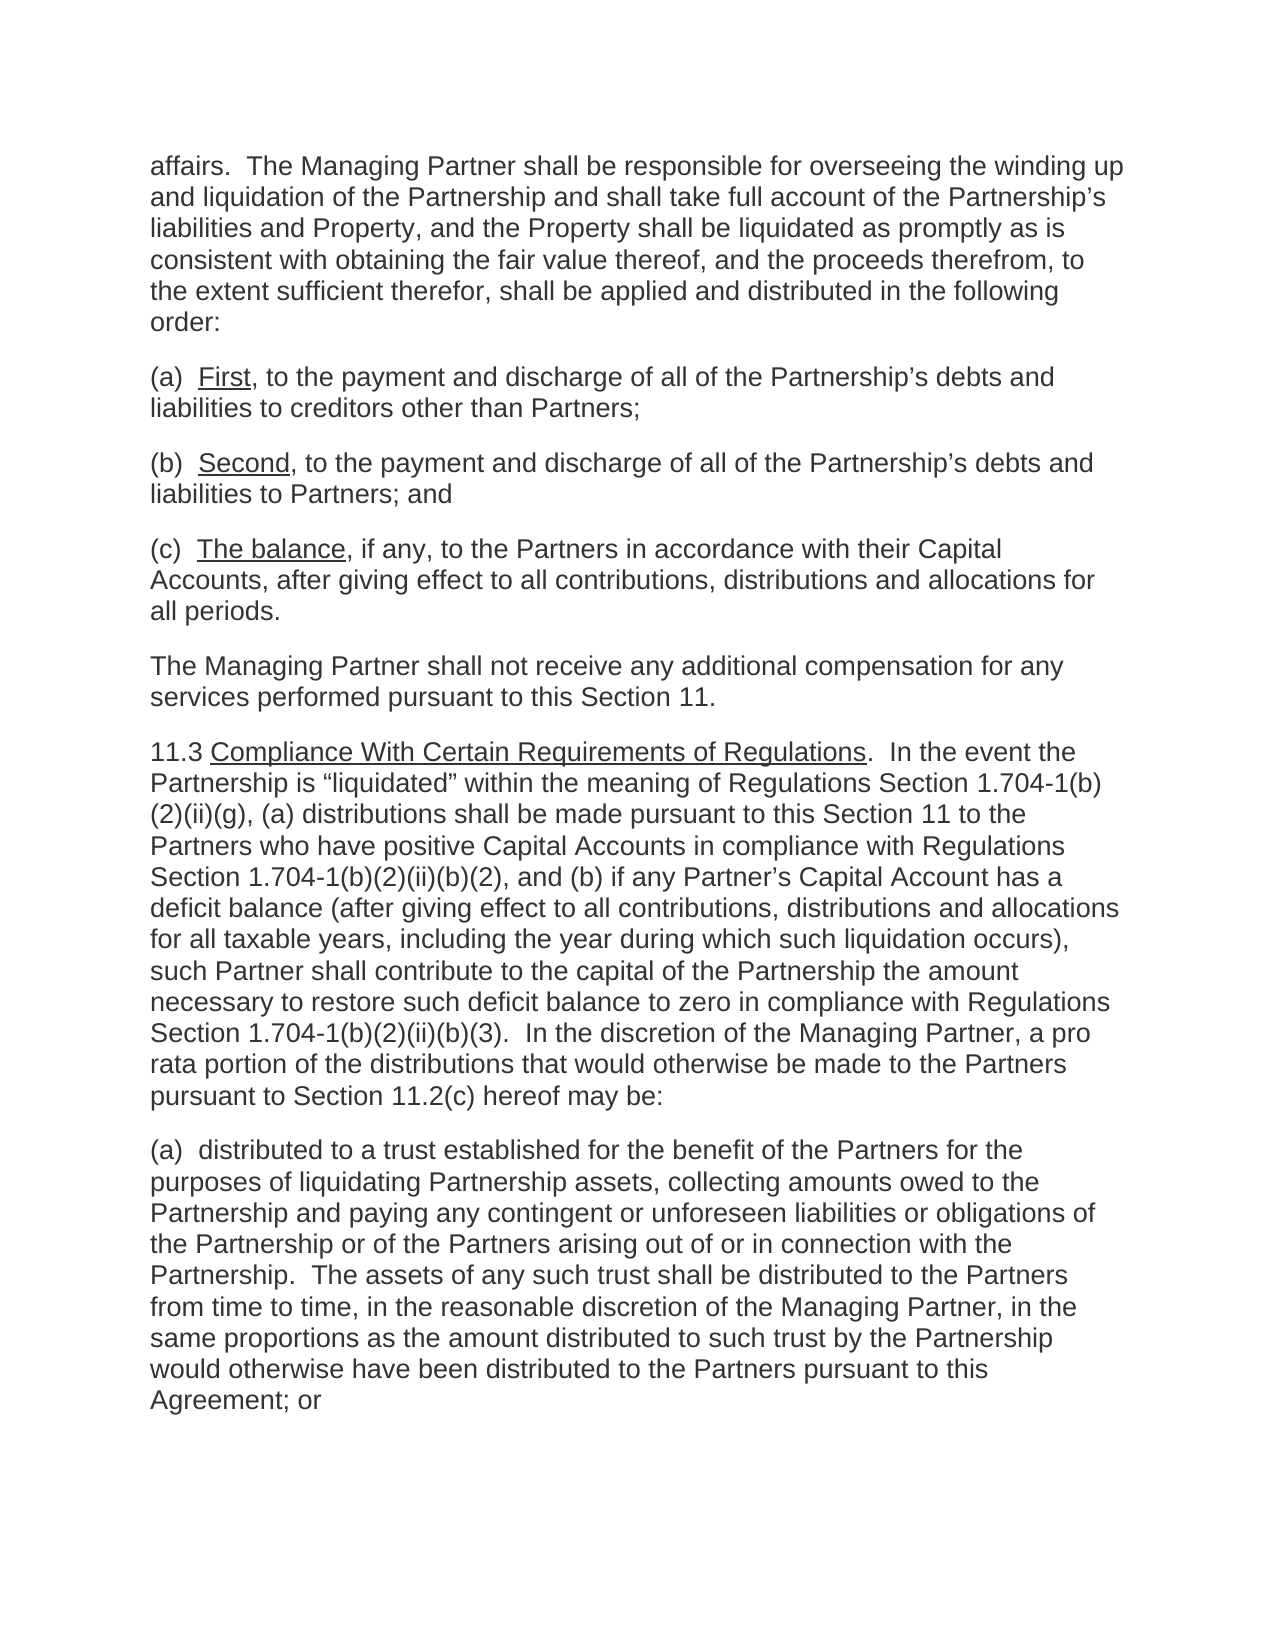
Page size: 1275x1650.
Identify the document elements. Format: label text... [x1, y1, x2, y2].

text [150, 150, 1125, 337]
text (a) distributed to a trust established for the benefit of the Partners for the purposes of liquidating Partnership assets, collecting amounts owed to the Partnership and paying any contingent or unforeseen liabilities or obligations of the Partnership or of the Partners arising out of or in connection with the Partnership. The assets of any such trust shall be distributed to the Partners from time to time, in the reasonable discretion of the Managing Partner, in the same proportions as the amount distributed to such trust by the Partnership would otherwise have been distributed to the Partners pursuant to this Agreement; or [150, 1134, 1125, 1416]
text (b) Second, to the payment and discharge of all of the Partnership’s debts and liabilities to Partners; and [150, 447, 1125, 509]
text The Managing Partner shall not receive any additional compensation for any services performed pursuant to this Section 11. [150, 650, 1125, 712]
text (a) First, to the payment and discharge of all of the Partnership’s debts and liabilities to creditors other than Partners; [150, 361, 1125, 423]
text (c) The balance, if any, to the Partners in accordance with their Capital Accounts, after giving effect to all contributions, distributions and allocations for all periods. [150, 533, 1125, 627]
text 11.3 Compliance With Certain Requirements of Regulations. In the event the Partnership is “liquidated” within the meaning of Regulations Section 1.704-1(b)(2)(ii)(g), (a) distributions shall be made pursuant to this Section 11 to the Partners who have positive Capital Accounts in compliance with Regulations Section 1.704-1(b)(2)(ii)(b)(2), and (b) if any Partner’s Capital Account has a deficit balance (after giving effect to all contributions, distributions and allocations for all taxable years, including the year during which such liquidation occurs), such Partner shall contribute to the capital of the Partnership the amount necessary to restore such deficit balance to zero in compliance with Regulations Section 1.704-1(b)(2)(ii)(b)(3). In the discretion of the Managing Partner, a pro rata portion of the distributions that would otherwise be made to the Partners pursuant to Section 11.2(c) hereof may be: [150, 736, 1125, 1111]
